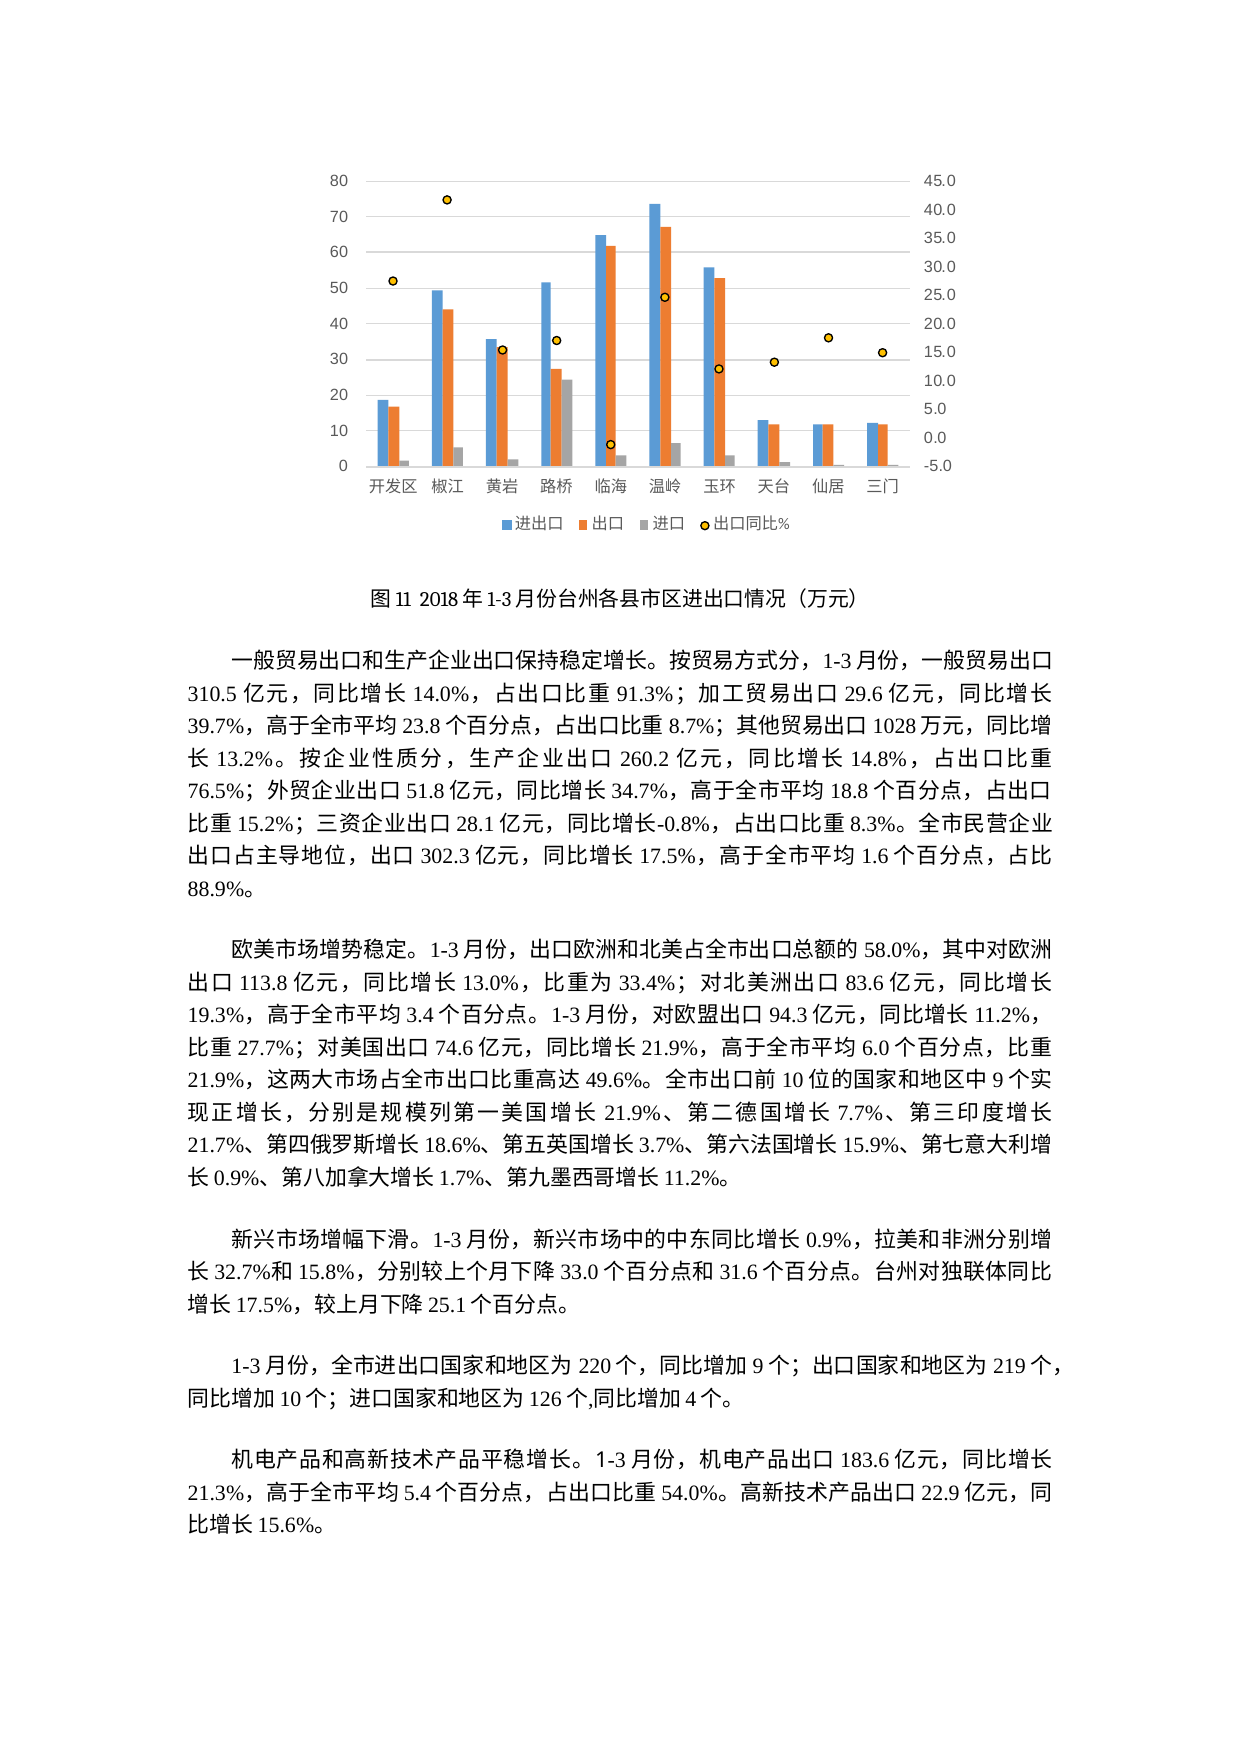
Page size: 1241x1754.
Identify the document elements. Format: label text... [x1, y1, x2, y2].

text 欧美市场增势稳定。1-3月份，出口欧洲和北美占全市出口总额的58.0%，其中对欧洲出口113.8亿元，同比增长13.0%，比重为33.4%；对北美洲出口83.6亿元，同比增长19.3%，高于全市平均3.4个百分点。1-3月份，对欧盟出口94.3亿元，同比增长11.2%，比重27.7%；对美国出口74.6亿元，同比增长21.9%，高于全市平均6.0个百分点，比重21.9%，这两大市场占全市出口比重高达49.6%。全市出口前10位的国家和地区中9个实现正增长，分别是规模列第一美国增长21.9%、第二德国增长7.7%、第三印度增长21.7%、第四俄罗斯增长18.6%、第五英国增长3.7%、第六法国增长15.9%、第七意大利增长0.9%、第八加拿大增长1.7%、第九墨西哥增长11.2%。 [187, 932, 1053, 1192]
text 机电产品和高新技术产品平稳增长。1-3月份，机电产品出口183.6亿元，同比增长21.3%，高于全市平均5.4个百分点，占出口比重54.0%。高新技术产品出口22.9亿元，同比增长15.6%。 [187, 1442, 1053, 1539]
text 一般贸易出口和生产企业出口保持稳定增长。按贸易方式分，1-3月份，一般贸易出口310.5亿元，同比增长14.0%，占出口比重91.3%；加工贸易出口29.6亿元，同比增长39.7%，高于全市平均23.8个百分点，占出口比重8.7%；其他贸易出口1028万元，同比增长13.2%。按企业性质分，生产企业出口260.2亿元，同比增长14.8%，占出口比重76.5%；外贸企业出口51.8亿元，同比增长34.7%，高于全市平均18.8个百分点，占出口比重15.2%；三资企业出口28.1亿元，同比增长-0.8%，占出口比重8.3%。全市民营企业出口占主导地位，出口302.3亿元，同比增长17.5%，高于全市平均1.6个百分点，占比88.9%。 [187, 643, 1053, 903]
text 1-3月份，全市进出口国家和地区为220个，同比增加9个；出口国家和地区为219个，同比增加10个；进口国家和地区为126个,同比增加4个。 [187, 1348, 1053, 1413]
text 图11 2018年1-3月份台州各县市区进出口情况（万元） [187, 581, 1053, 614]
text 新兴市场增幅下滑。1-3月份，新兴市场中的中东同比增长0.9%，拉美和非洲分别增长32.7%和15.8%，分别较上个月下降33.0个百分点和31.6个百分点。台州对独联体同比增长17.5%，较上月下降25.1个百分点。 [187, 1221, 1053, 1319]
